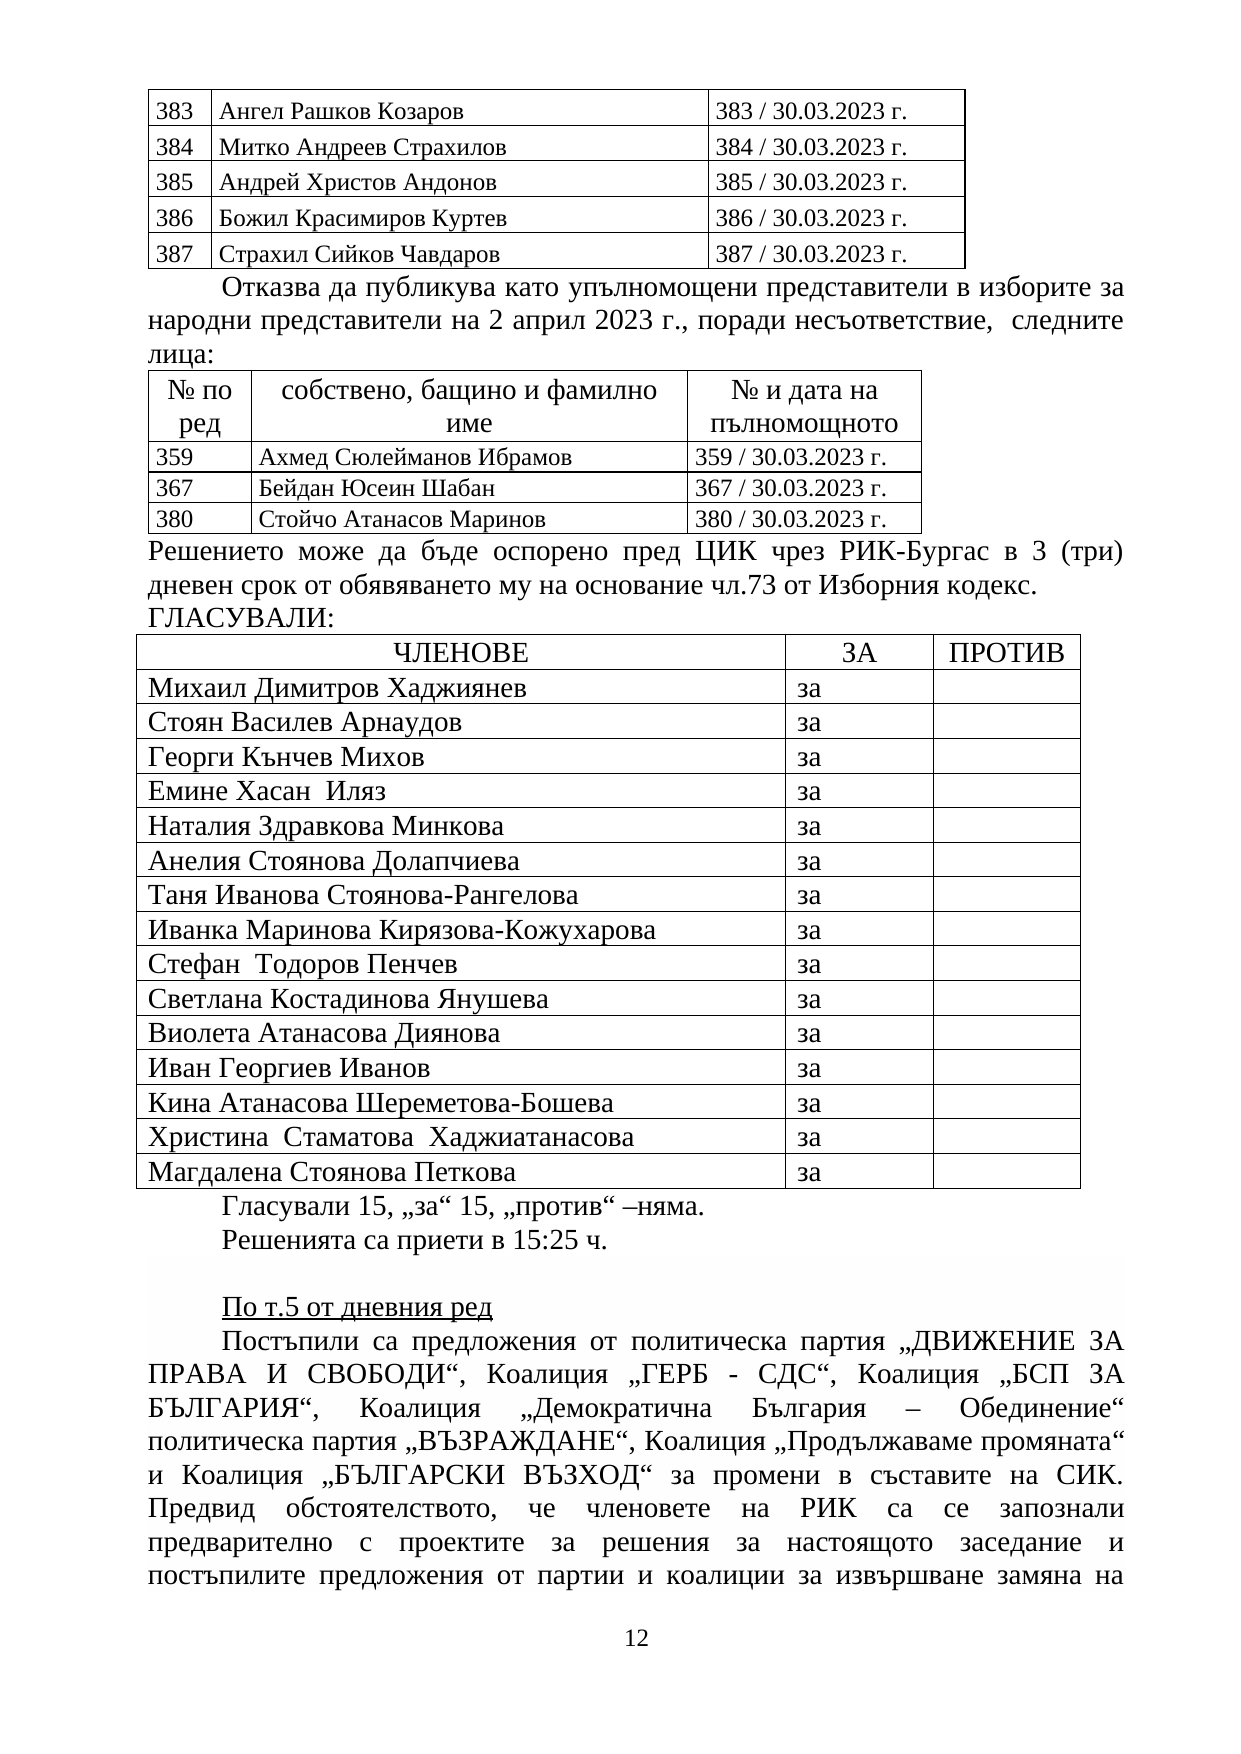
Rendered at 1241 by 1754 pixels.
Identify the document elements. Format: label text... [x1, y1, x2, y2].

table_cell Божил Красимиров Куртев [212, 197, 708, 232]
table_cell за [786, 946, 933, 980]
table_header собствено, бащино и фамилно име [252, 371, 687, 441]
text Решението може да бъде оспорено пред ЦИК чрез РИК-Бургас в 3 (три) дневен срок от обявяването му на основание чл.73 от Изборния кодекс. [148, 533, 1125, 601]
table_cell [934, 1016, 1080, 1049]
table_cell за [786, 670, 933, 703]
table_cell за [786, 1016, 933, 1049]
table_cell 386 [149, 197, 211, 232]
table_cell [934, 670, 1080, 703]
text Отказва да публикува като упълномощени представители в изборите за народни представители на 2 април 2023 г., поради несъответствие, следните лица: [148, 269, 1125, 369]
text ГЛАСУВАЛИ: [148, 601, 1125, 634]
table_cell за [786, 981, 933, 1014]
table_cell за [786, 1119, 933, 1153]
table_header ПРОТИВ [934, 635, 1080, 669]
table_header № и дата на пълномощното [688, 371, 921, 441]
text По т.5 от дневния ред [148, 1289, 1125, 1323]
table_cell Иван Георгиев Иванов [137, 1050, 785, 1084]
table_cell [934, 912, 1080, 945]
table_cell 383 [149, 90, 211, 124]
table_cell Иванка Маринова Кирязова-Кожухарова [137, 912, 785, 945]
table_cell [934, 704, 1080, 738]
table_cell 367 / 30.03.2023 г. [688, 473, 921, 502]
table_cell за [786, 704, 933, 738]
table_cell Стойчо Атанасов Маринов [252, 503, 687, 532]
table_cell Таня Иванова Стоянова-Рангелова [137, 877, 785, 911]
table_cell [934, 808, 1080, 842]
table_cell Ахмед Сюлейманов Ибрамов [252, 442, 687, 471]
table_cell Кина Атанасова Шереметова-Бошева [137, 1085, 785, 1118]
table_cell 383 / 30.03.2023 г. [709, 90, 964, 124]
table_cell 384 [149, 126, 211, 160]
table_cell Страхил Сийков Чавдаров [212, 233, 708, 268]
table_cell Андрей Христов Андонов [212, 161, 708, 196]
table_cell Бейдан Юсеин Шабан [252, 473, 687, 502]
table_cell за [786, 1154, 933, 1187]
table_cell Митко Андреев Страхилов [212, 126, 708, 160]
table_cell Светлана Костадинова Янушева [137, 981, 785, 1014]
table_cell Анелия Стоянова Долапчиева [137, 843, 785, 876]
table_cell 359 [149, 442, 251, 471]
table_cell [934, 981, 1080, 1014]
table_cell [934, 1085, 1080, 1118]
table_cell Христина Стаматова Хаджиатанасова [137, 1119, 785, 1153]
table_cell 385 [149, 161, 211, 196]
table_cell [934, 1154, 1080, 1187]
table_cell за [786, 843, 933, 876]
table_cell 386 / 30.03.2023 г. [709, 197, 964, 232]
table_cell Михаил Димитров Хаджиянев [137, 670, 785, 703]
table_cell Емине Хасан Иляз [137, 774, 785, 807]
table_cell [934, 843, 1080, 876]
table_cell 380 / 30.03.2023 г. [688, 503, 921, 532]
table_cell 367 [149, 473, 251, 502]
table_cell [934, 877, 1080, 911]
table_cell [934, 1050, 1080, 1084]
table_cell за [786, 808, 933, 842]
table_cell [934, 774, 1080, 807]
table_cell Георги Кънчев Михов [137, 739, 785, 772]
table_cell 385 / 30.03.2023 г. [709, 161, 964, 196]
text Решенията са приети в 15:25 ч. [148, 1222, 1125, 1256]
text Гласували 15, „за“ 15, „против“ –няма. [148, 1188, 1125, 1222]
table_cell за [786, 912, 933, 945]
table_cell [934, 1119, 1080, 1153]
table_header № по ред [149, 371, 251, 441]
table_cell 380 [149, 503, 251, 532]
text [148, 1323, 1125, 1591]
table_cell 359 / 30.03.2023 г. [688, 442, 921, 471]
table_cell Магдалена Стоянова Петкова [137, 1154, 785, 1187]
table_cell Стефан Тодоров Пенчев [137, 946, 785, 980]
table_cell за [786, 1050, 933, 1084]
table_cell [934, 739, 1080, 772]
table_cell Стоян Василев Арнаудов [137, 704, 785, 738]
table_cell за [786, 1085, 933, 1118]
table_cell Наталия Здравкова Минкова [137, 808, 785, 842]
table_cell Ангел Рашков Козаров [212, 90, 708, 124]
table_cell за [786, 877, 933, 911]
table_cell 387 / 30.03.2023 г. [709, 233, 964, 268]
table_cell Виолета Атанасова Диянова [137, 1016, 785, 1049]
table_header ЗА [786, 635, 933, 669]
table_header ЧЛЕНОВЕ [137, 635, 785, 669]
table_cell [934, 946, 1080, 980]
table_cell 384 / 30.03.2023 г. [709, 126, 964, 160]
table_cell за [786, 774, 933, 807]
table_cell 387 [149, 233, 211, 268]
table_cell за [786, 739, 933, 772]
